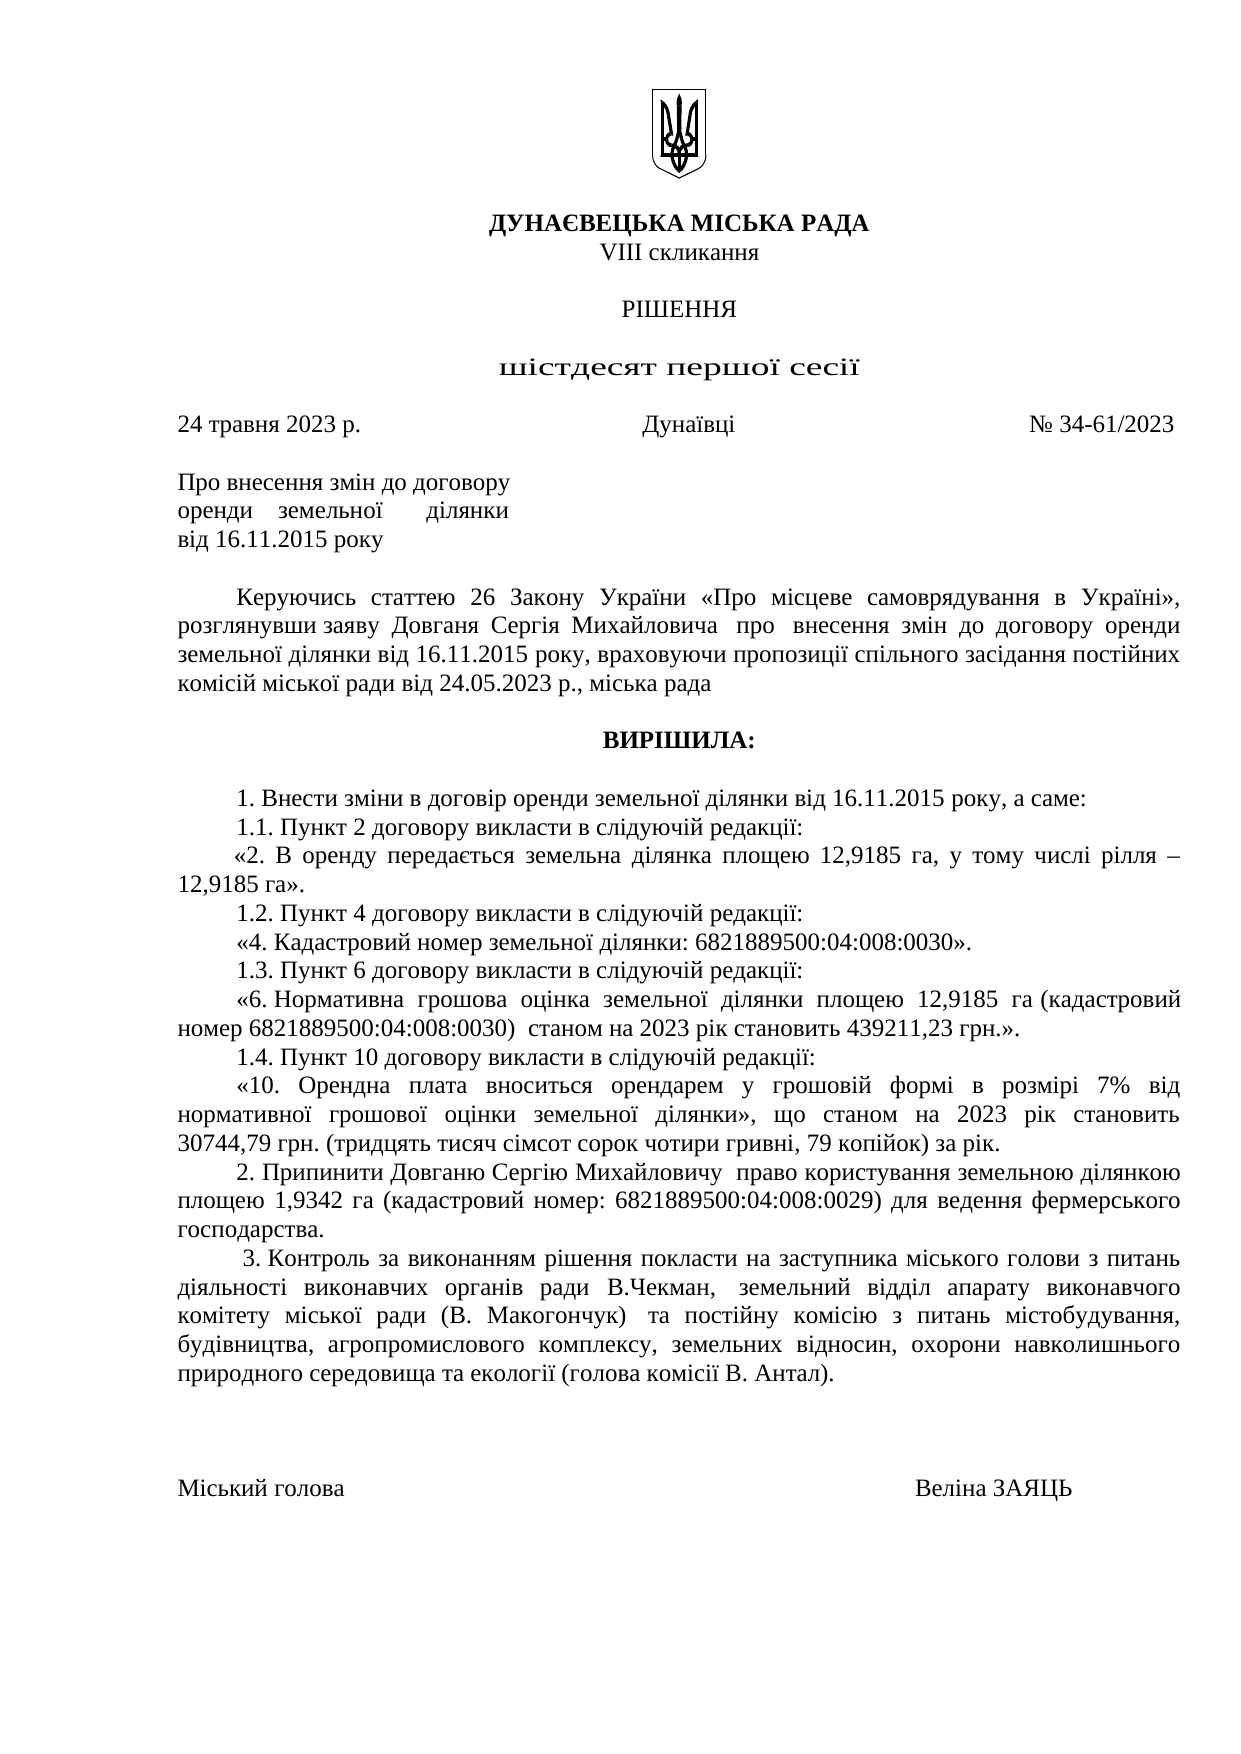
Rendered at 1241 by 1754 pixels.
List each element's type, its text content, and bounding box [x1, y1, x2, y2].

text РІШЕННЯ [177, 294, 1181, 323]
text 1. Внести зміни в договір оренди земельної ділянки від 16.11.2015 року, а саме: [177, 783, 1181, 812]
text ДУНАЄВЕЦЬКА МІСЬКА РАДА [177, 208, 1181, 237]
text Міський голова Веліна ЗАЯЦЬ [177, 1473, 1181, 1502]
text «2. В оренду передається земельна ділянка площею 12,9185 га, у тому числі рілля – 12,9185 га». [177, 841, 1181, 898]
text оренди земельної ділянки [177, 496, 1181, 524]
text 1.2. Пункт 4 договору викласти в слідуючій редакції: [177, 898, 1181, 927]
text VIIІ скликання [177, 237, 1181, 266]
text «10. Орендна плата вноситься орендарем у грошовій формі в розмірі 7% від нормативної грошової оцінки земельної ділянки», що станом на 2023 рік становить 30744,79 грн. (тридцять тисяч сімсот сорок чотири гривні, 79 копійок) за рік. [177, 1071, 1181, 1157]
text 2. Припинити Довганю Сергію Михайловичу право користування земельною ділянкою площею 1,9342 га (кадастровий номер: 6821889500:04:008:0029) для ведення фермерського господарства. [177, 1157, 1181, 1243]
text Про внесення змін до договору [177, 467, 1181, 496]
text від 16.11.2015 року [177, 524, 1181, 553]
text ВИРІШИЛА: [177, 726, 1181, 754]
text 24 травня 2023 р. Дунаївці № 34-61/2023 [177, 409, 1181, 438]
text 3. Контроль за виконанням рішення покласти на заступника міського голови з питань діяльності виконавчих органів ради В.Чекман, земельний відділ апарату виконавчого комітету міської ради (В. Макогончук) та постійну комісію з питань містобудування, будівництва, агропромислового комплексу, земельних відносин, охорони навколишнього природного середовища та екології (голова комісії В. Антал). [177, 1243, 1181, 1387]
text Керуючись статтею 26 Закону України «Про місцеве самоврядування в Україні», розглянувши заяву Довганя Сергія Михайловича про внесення змін до договору оренди земельної ділянки від 16.11.2015 року, враховуючи пропозиції спільного засідання постійних комісій міської ради від 24.05.2023 р., міська рада [177, 582, 1181, 697]
text «4. Кадастровий номер земельної ділянки: 6821889500:04:008:0030». [177, 927, 1181, 956]
subtitle шістдесят першої сесії [177, 352, 1181, 381]
text 1.4. Пункт 10 договору викласти в слідуючій редакції: [177, 1042, 1181, 1071]
text 1.1. Пункт 2 договору викласти в слідуючій редакції: [177, 812, 1181, 841]
text 1.3. Пункт 6 договору викласти в слідуючій редакції: [177, 956, 1181, 984]
text «6. Нормативна грошова оцінка земельної ділянки площею 12,9185 га (кадастровий номер 6821889500:04:008:0030) станом на 2023 рік становить 439211,23 грн.». [177, 984, 1181, 1042]
